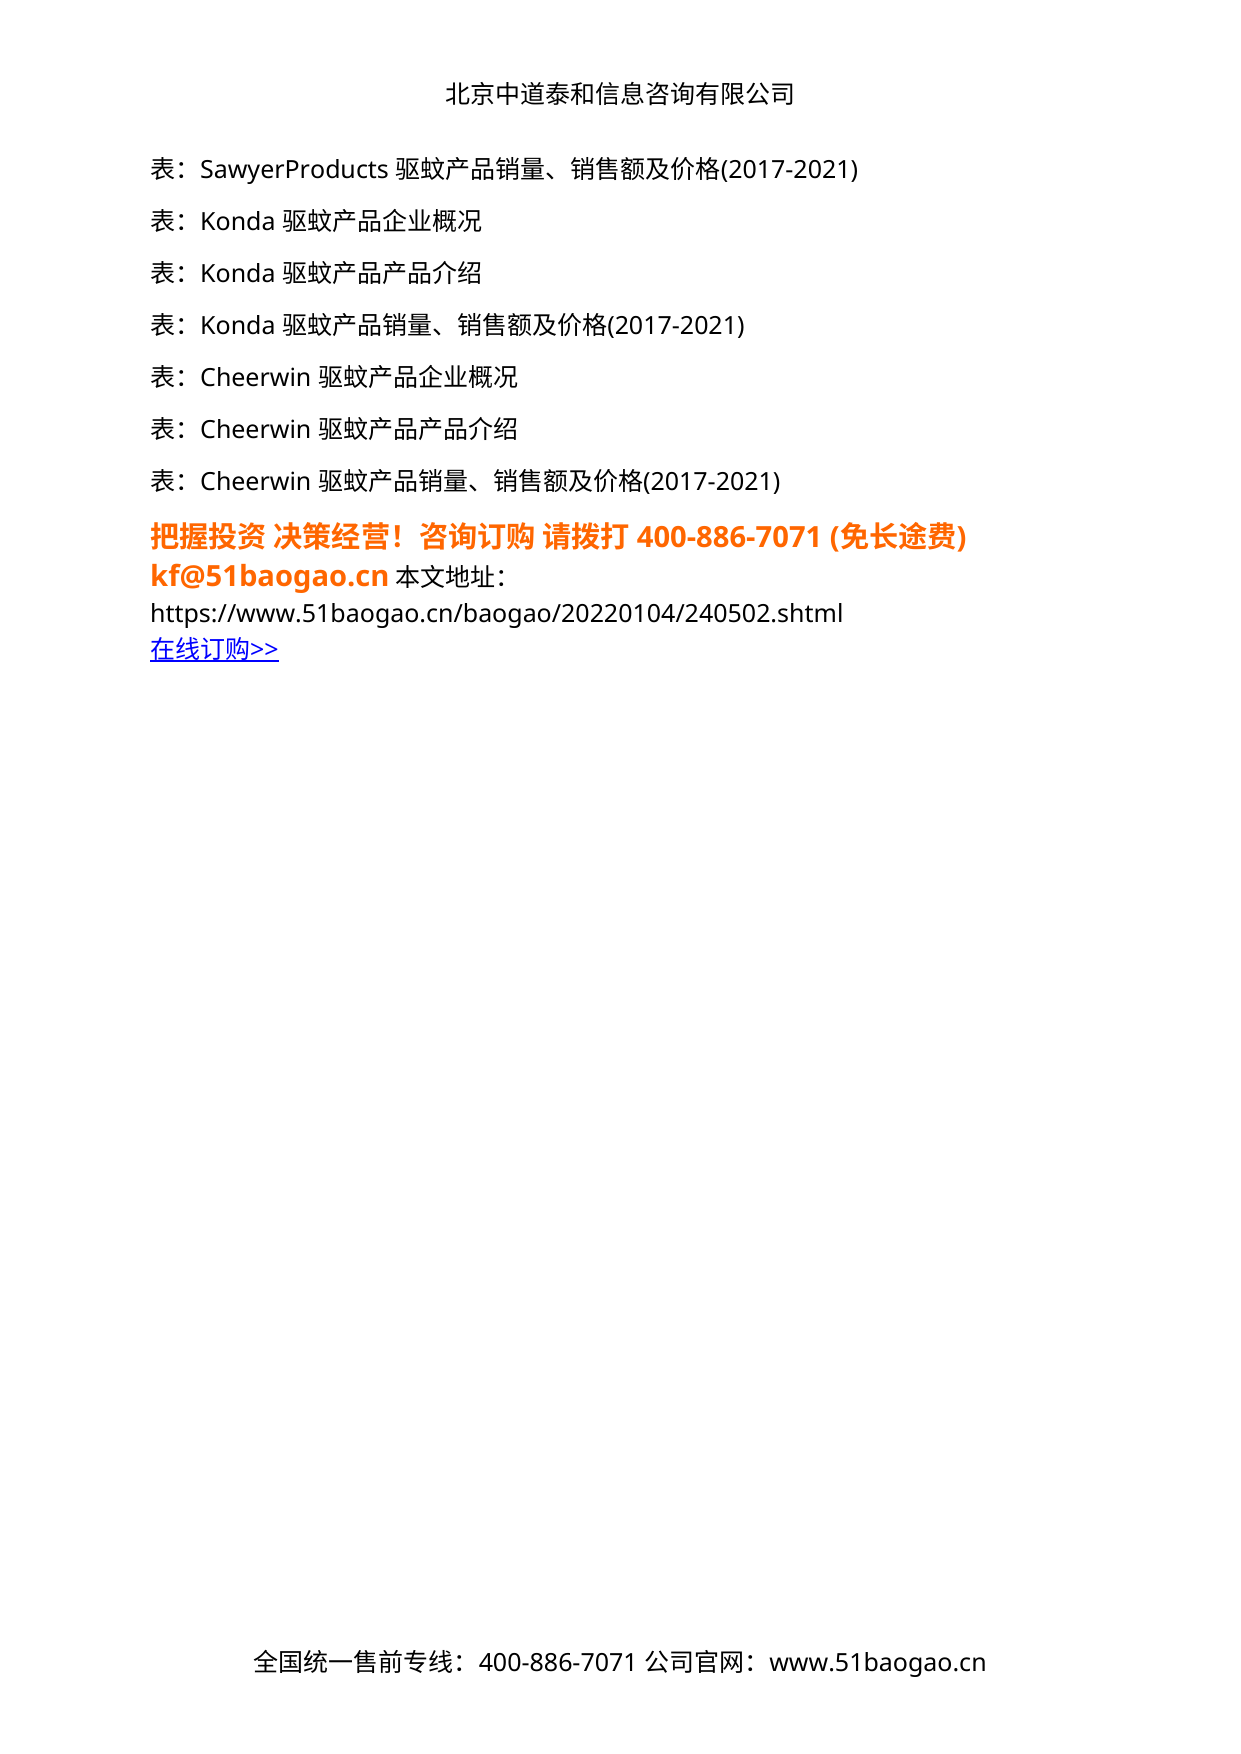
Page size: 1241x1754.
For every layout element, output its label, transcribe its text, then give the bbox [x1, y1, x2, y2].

text 表：Konda 驱蚊产品销量、销售额及价格(2017-2021) [150, 306, 1090, 342]
text 表：Konda 驱蚊产品产品介绍 [150, 254, 1090, 290]
text 表：Konda 驱蚊产品企业概况 [150, 202, 1090, 238]
text 在线订购>> [150, 629, 1090, 666]
text 表：Cheerwin 驱蚊产品销量、销售额及价格(2017-2021) [150, 461, 1090, 497]
text 表：Cheerwin 驱蚊产品企业概况 [150, 357, 1090, 394]
text 把握投资 决策经营！咨询订购 请拨打 400-886-7071 (免长途费) kf@51baogao.cn本文地址：https://www.51baogao.cn/baogao/20220104/240502.shtml [150, 513, 1090, 629]
text 表：Cheerwin 驱蚊产品产品介绍 [150, 409, 1090, 446]
text 表：SawyerProducts 驱蚊产品销量、销售额及价格(2017-2021) [150, 150, 1090, 186]
